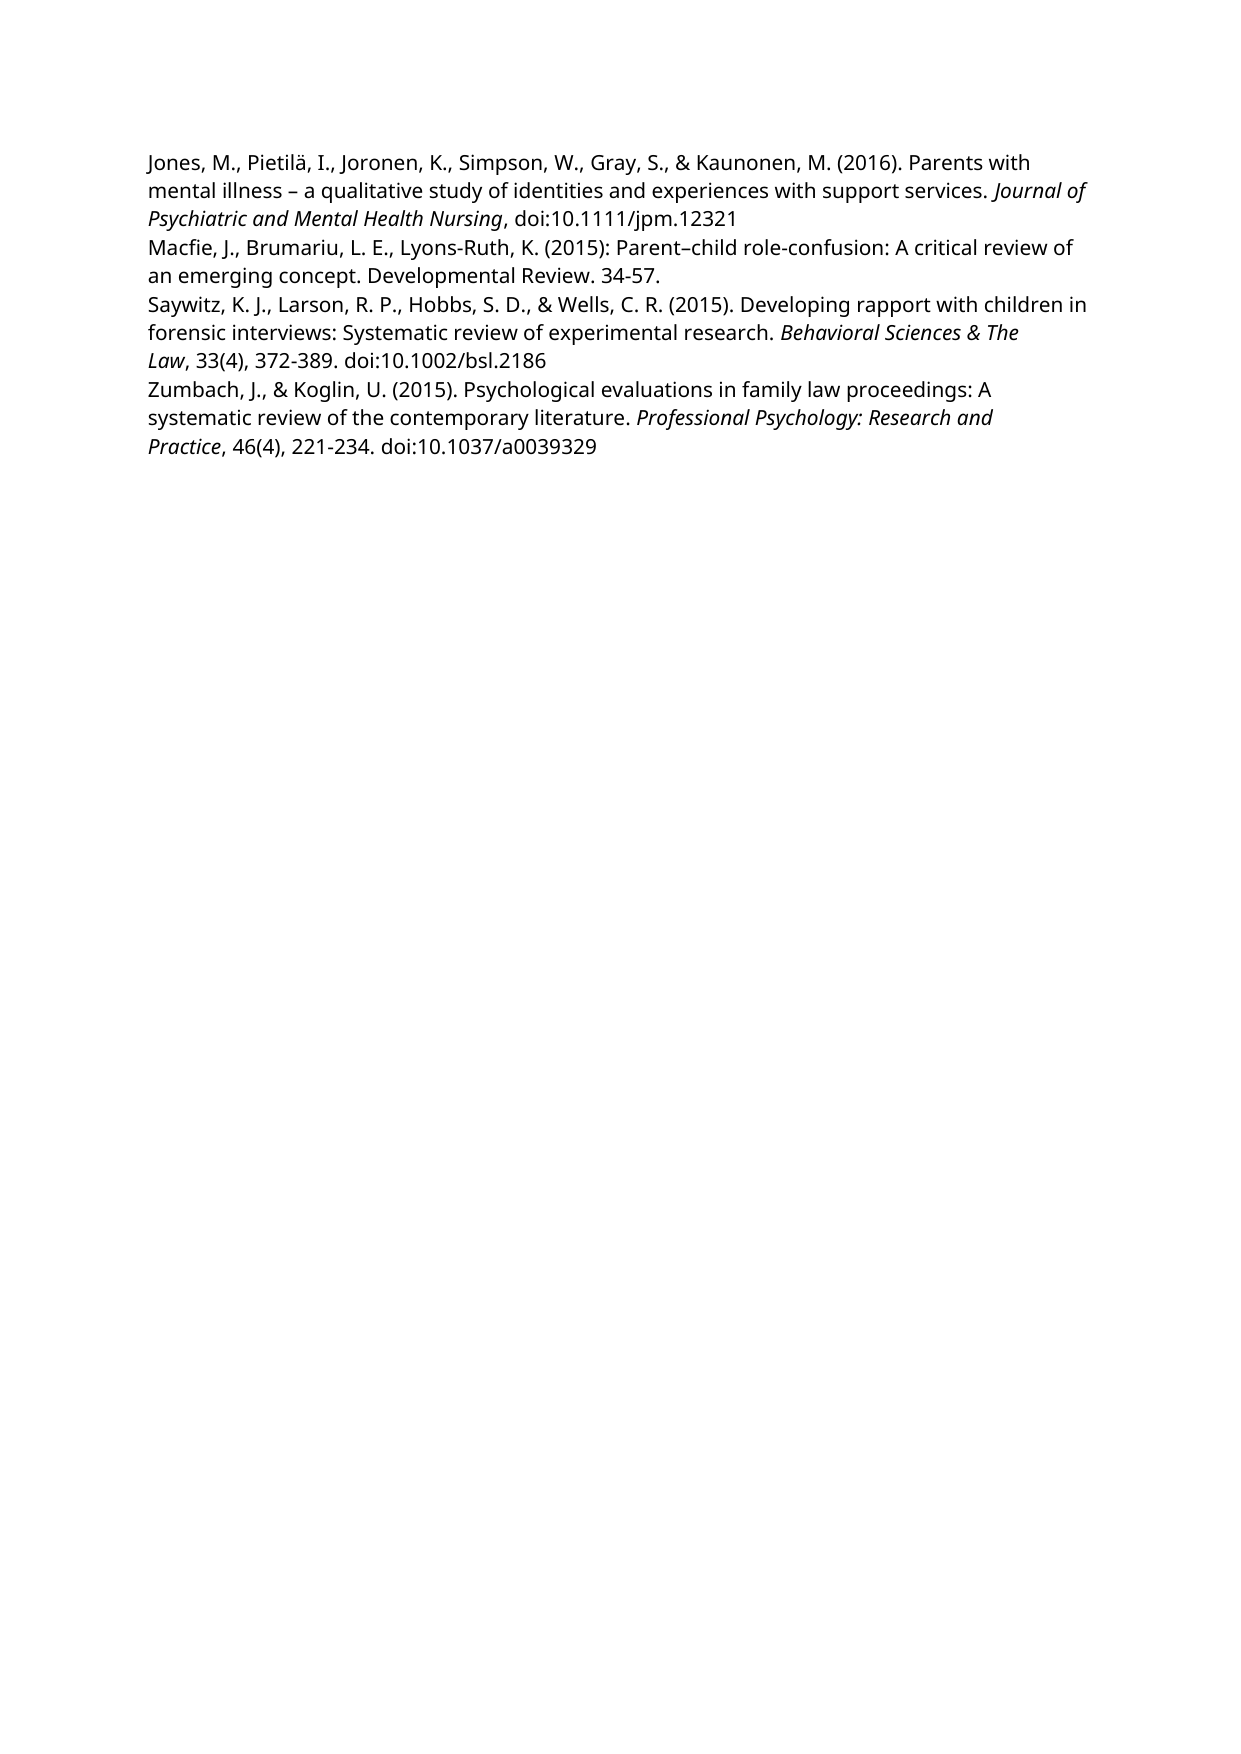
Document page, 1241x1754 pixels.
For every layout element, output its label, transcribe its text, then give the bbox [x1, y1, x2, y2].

text Zumbach, J., & Koglin, U. (2015). Psychological evaluations in family law proceedings: A systematic review of the contemporary literature. Professional Psychology: Research and Practice, 46(4), 221-234. doi:10.1037/a0039329 [148, 375, 1093, 460]
text Macfie, J., Brumariu, L. E., Lyons-Ruth, K. (2015): Parent–child role-confusion: A critical review of an emerging concept. Developmental Review. 34-57. [148, 233, 1093, 290]
text Jones, M., Pietilä, I., Joronen, K., Simpson, W., Gray, S., & Kaunonen, M. (2016). Parents with mental illness – a qualitative study of identities and experiences with support services. Journal of Psychiatric and Mental Health Nursing, doi:10.1111/jpm.12321 [148, 148, 1093, 233]
text Saywitz, K. J., Larson, R. P., Hobbs, S. D., & Wells, C. R. (2015). Developing rapport with children in forensic interviews: Systematic review of experimental research. Behavioral Sciences & The Law, 33(4), 372-389. doi:10.1002/bsl.2186 [148, 290, 1093, 375]
